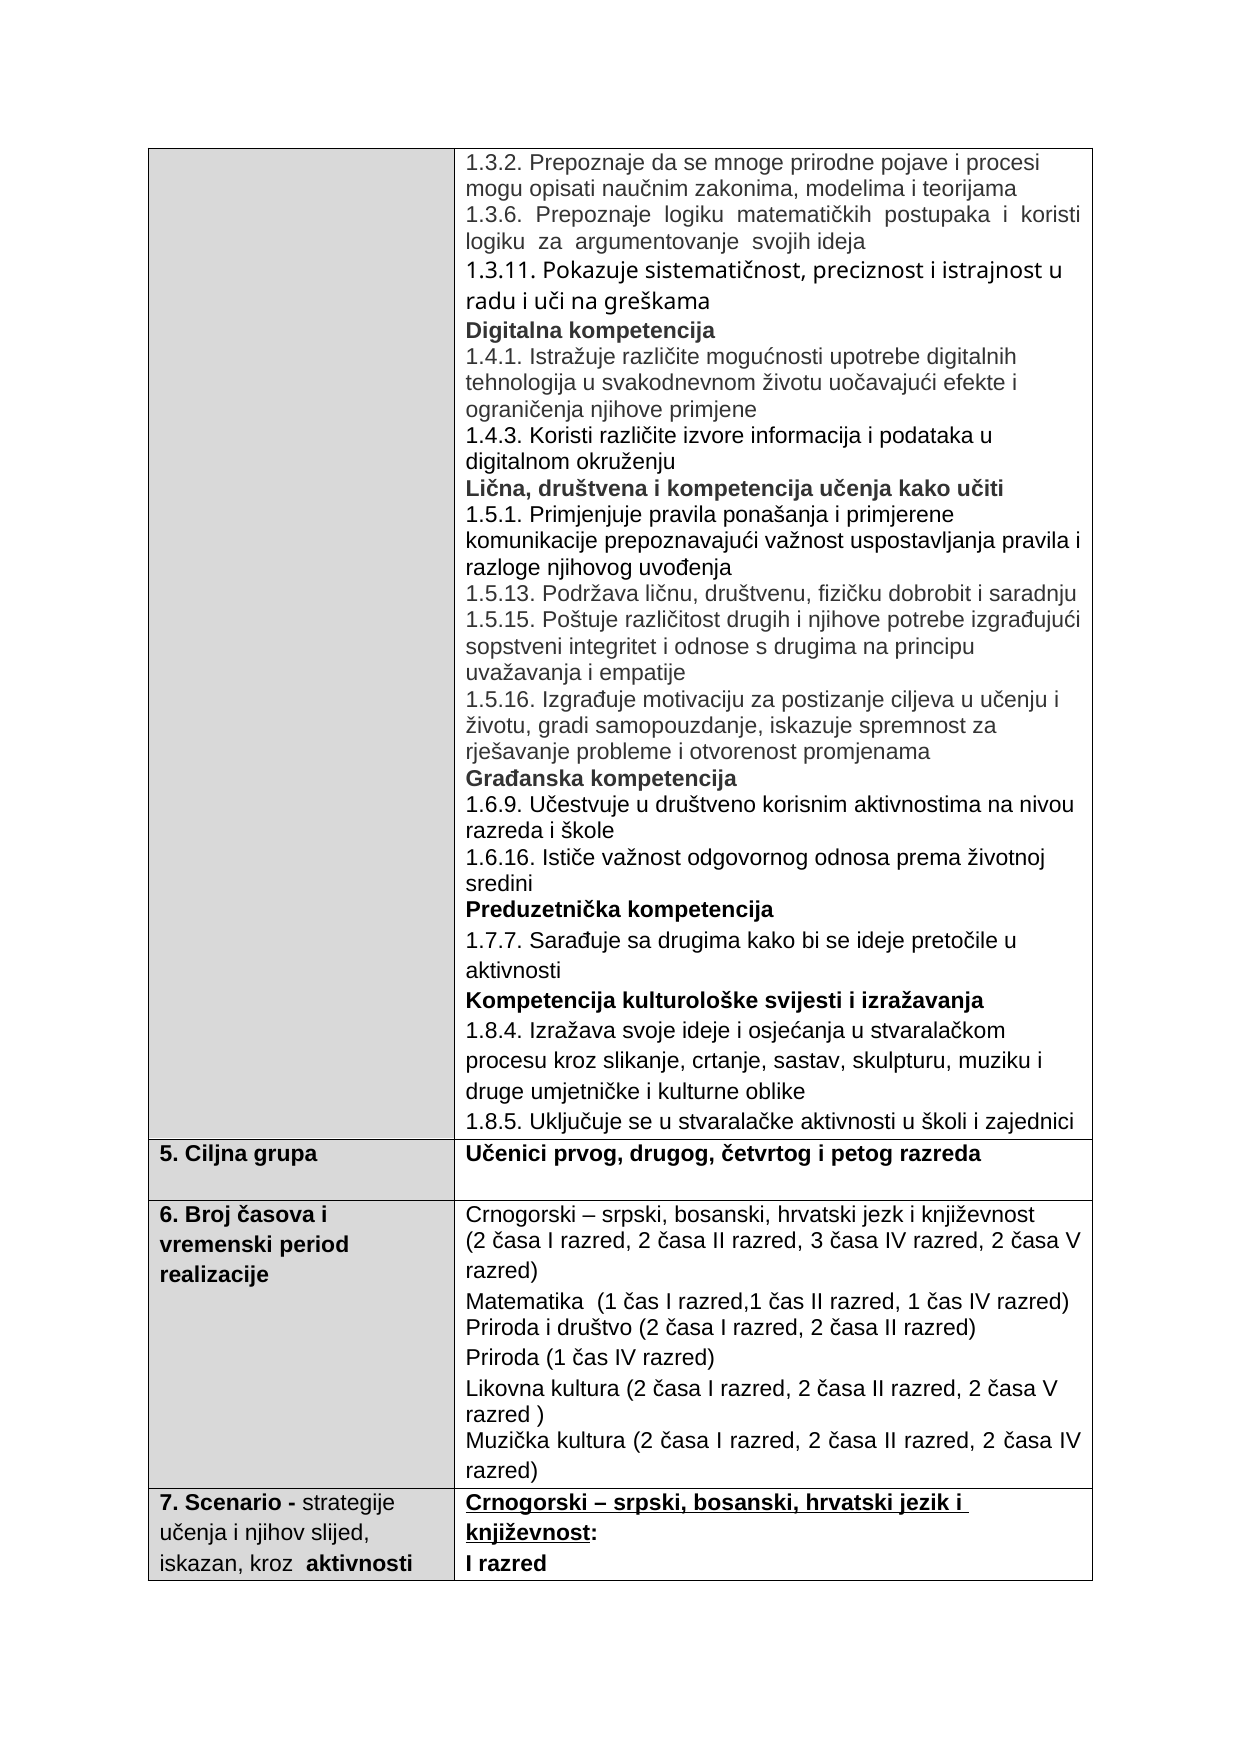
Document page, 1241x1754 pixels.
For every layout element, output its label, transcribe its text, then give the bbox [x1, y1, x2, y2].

table_cell Učenici prvog, drugog, četvrtog i petog razreda [455, 1140, 1092, 1200]
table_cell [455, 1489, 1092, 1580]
table_cell 5. Ciljna grupa [149, 1140, 454, 1200]
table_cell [149, 149, 454, 1138]
table_cell 6. Broj časova i vremenski period realizacije [149, 1201, 454, 1488]
table_cell Crnogorski – srpski, bosanski, hrvatski jezk i književnost (2 časa I razred, 2 časa II razred, 3 časa IV razred, 2 časa V razred) Matematika (1 čas I razred,1 čas II razred, 1 čas IV razred) Priroda i društvo (2 časa I razred, 2 časa II razred) Priroda (1 čas IV razred) Likovna kultura (2 časa I razred, 2 časa II razred, 2 časa V razred ) Muzička kultura (2 časa I razred, 2 časa II razred, 2 časa IV razred) [455, 1201, 1092, 1488]
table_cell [149, 1489, 454, 1580]
